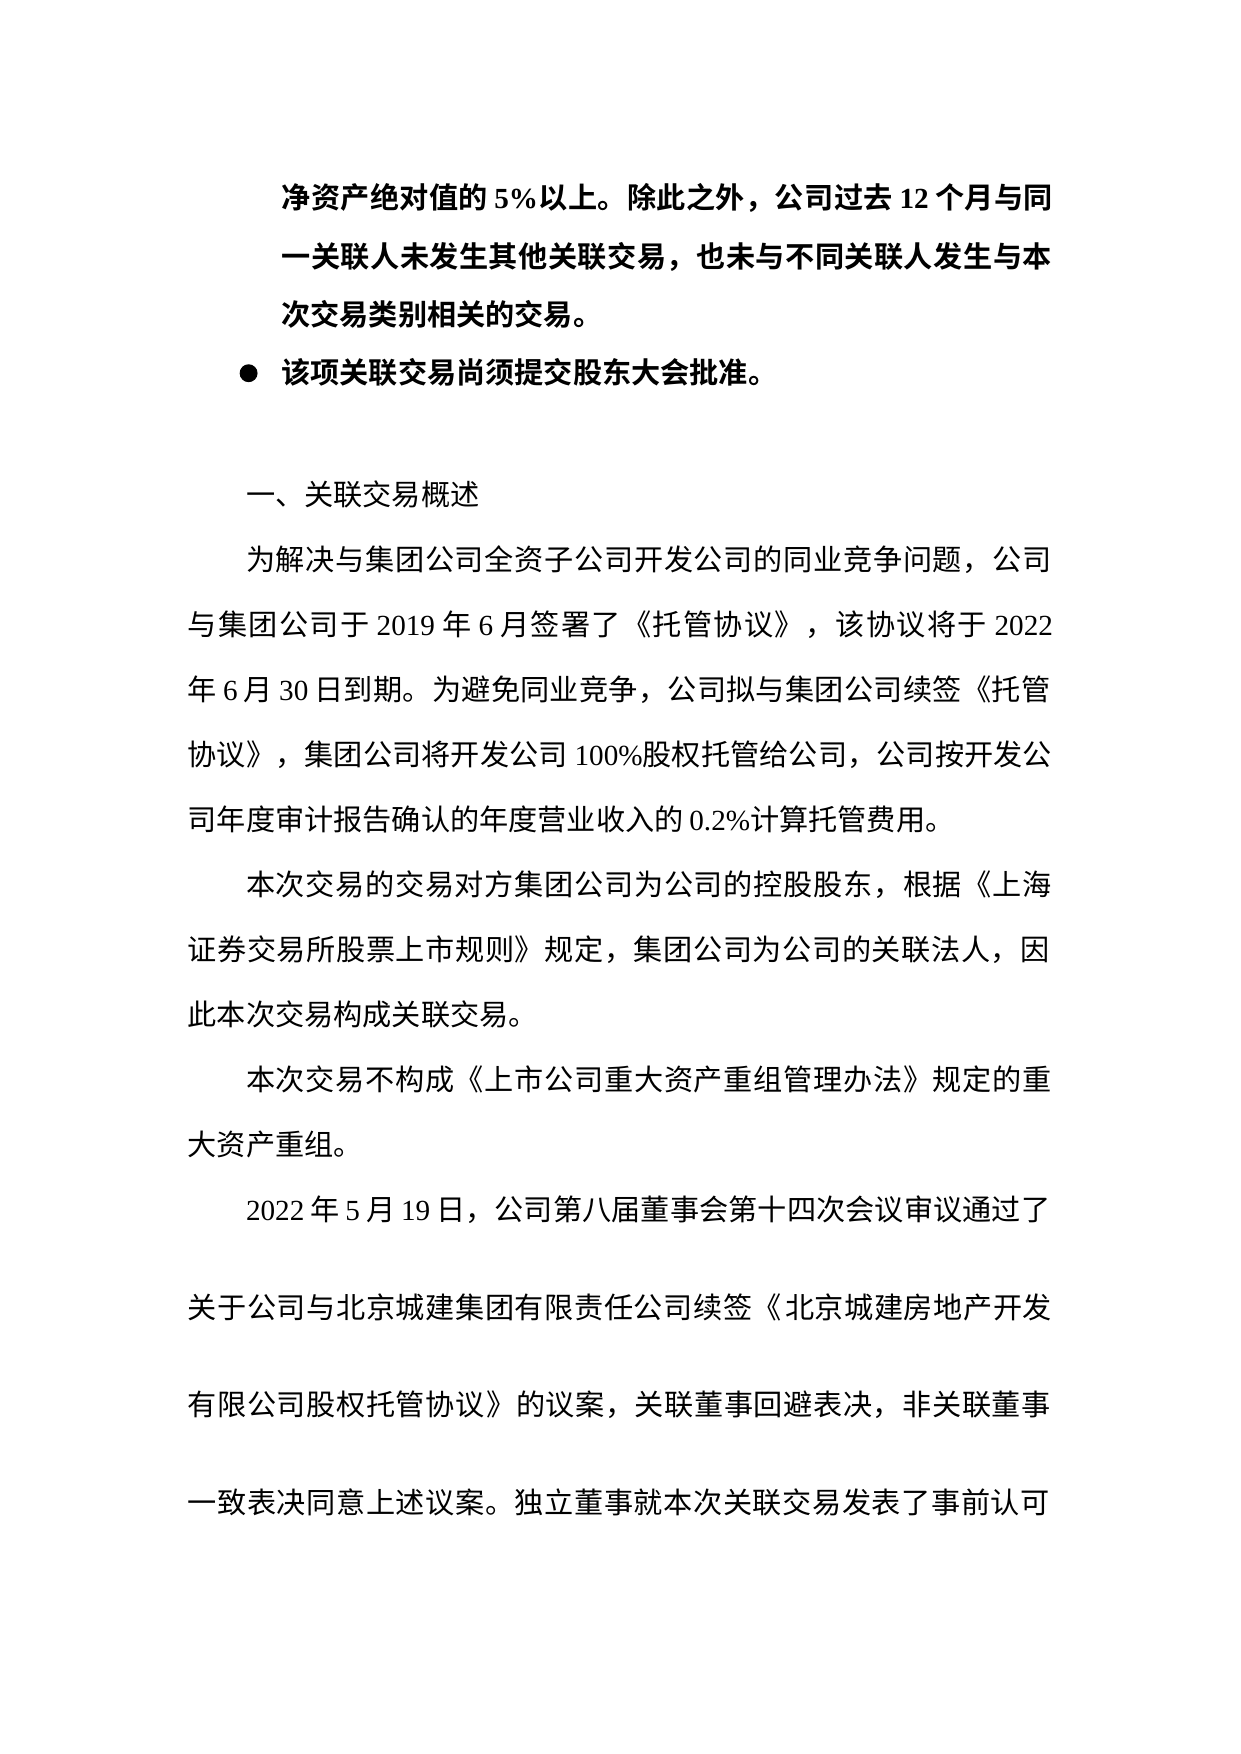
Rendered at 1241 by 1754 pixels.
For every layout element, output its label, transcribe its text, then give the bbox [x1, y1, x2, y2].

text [187, 1175, 1053, 1533]
text 本次交易的交易对方集团公司为公司的控股股东，根据《上海证券交易所股票上市规则》规定，集团公司为公司的关联法人，因此本次交易构成关联交易。 [187, 850, 1053, 1045]
text 本次交易不构成《上市公司重大资产重组管理办法》规定的重大资产重组。 [187, 1045, 1053, 1175]
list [237, 162, 1053, 337]
list 该项关联交易尚须提交股东大会批准。 [237, 337, 1053, 395]
text 为解决与集团公司全资子公司开发公司的同业竞争问题，公司与集团公司于2019年6月签署了《托管协议》，该协议将于2022年6月30日到期。为避免同业竞争，公司拟与集团公司续签《托管协议》，集团公司将开发公司100%股权托管给公司，公司按开发公司年度审计报告确认的年度营业收入的0.2%计算托管费用。 [187, 525, 1053, 850]
text 一、关联交易概述 [187, 460, 1053, 525]
